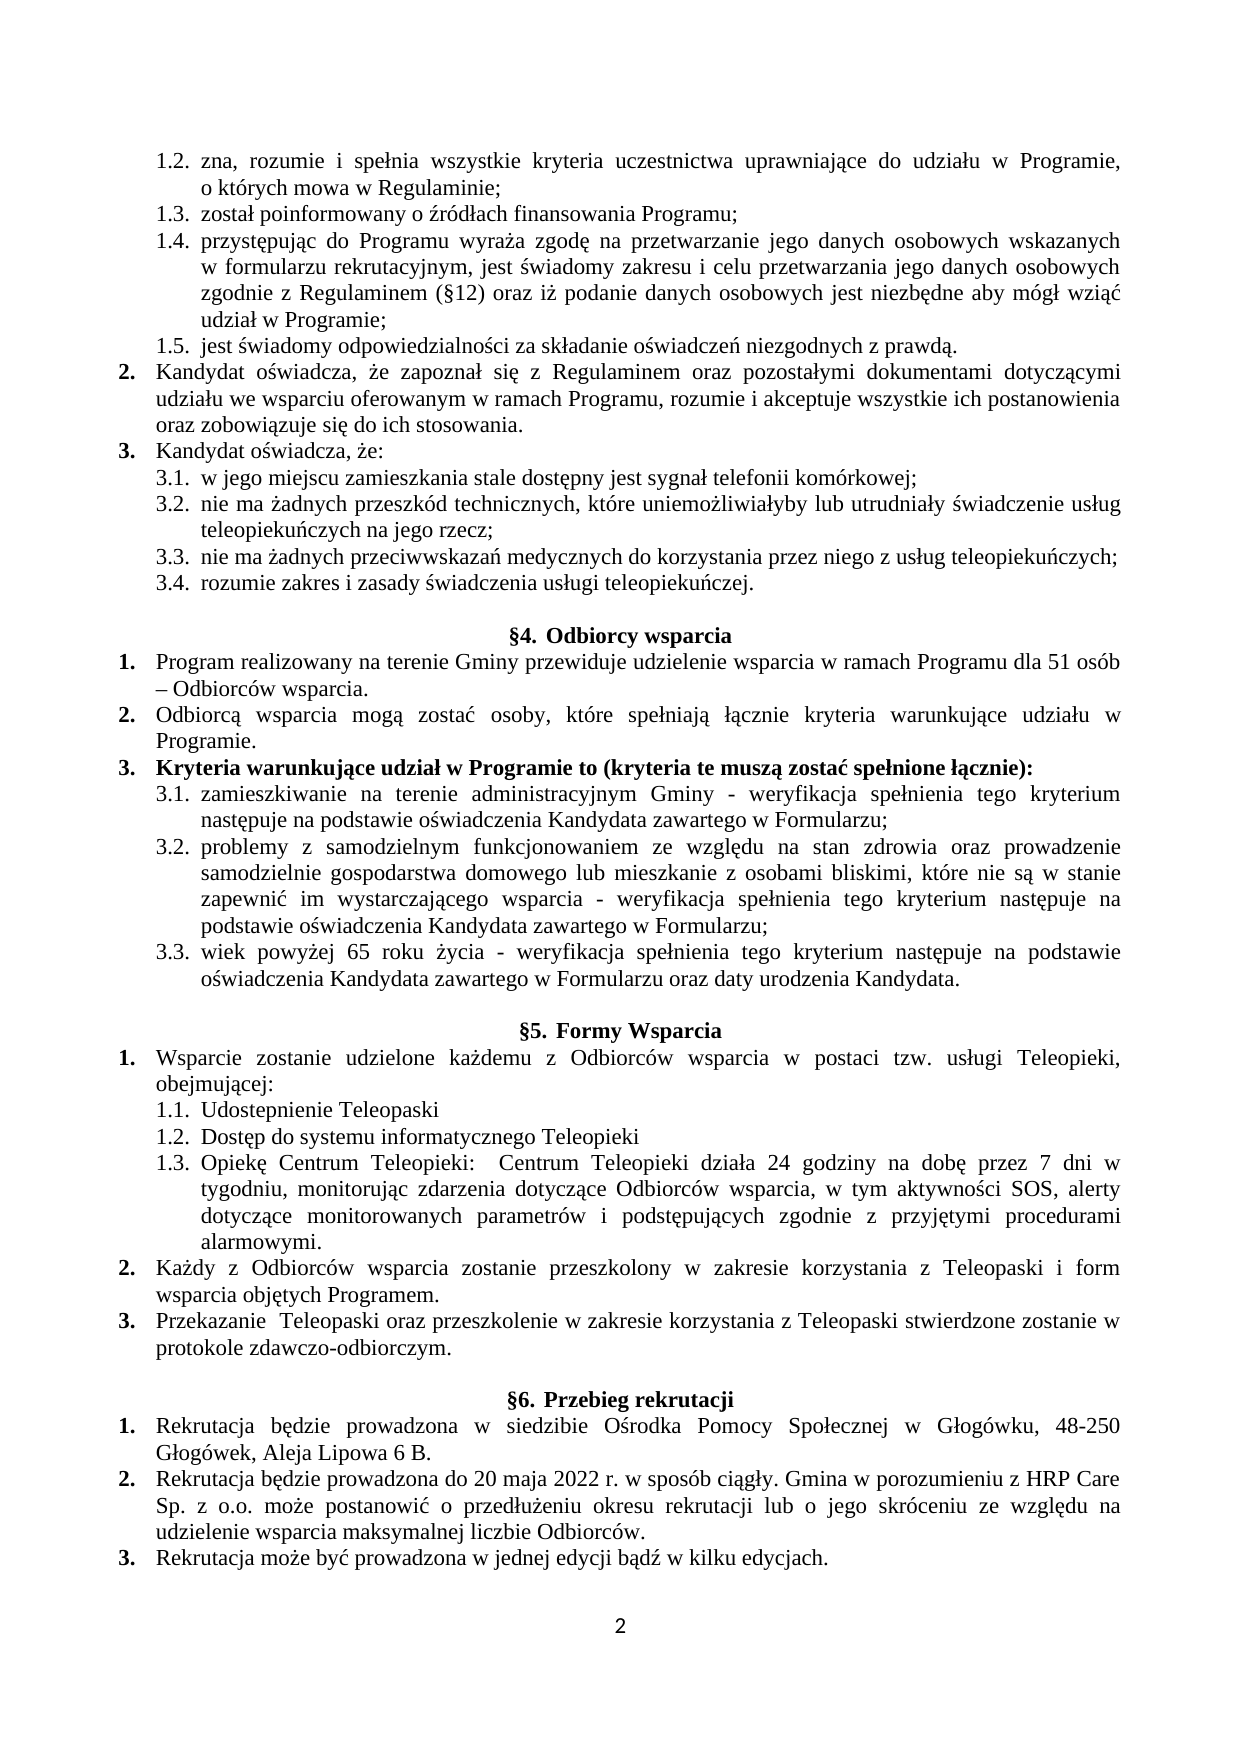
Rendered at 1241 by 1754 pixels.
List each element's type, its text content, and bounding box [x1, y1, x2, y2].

list w jego miejscu zamieszkania stale dostępny jest sygnał telefonii komórkowej; [156, 464, 1122, 490]
list Kryteria warunkujące udział w Programie to (kryteria te muszą zostać spełnione łącznie): [118, 754, 1122, 780]
list Dostęp do systemu informatycznego Teleopieki [156, 1123, 1122, 1149]
list nie ma żadnych przeszkód technicznych, które uniemożliwiałyby lub utrudniały świadczenie usług teleopiekuńczych na jego rzecz; [156, 490, 1122, 543]
list Program realizowany na terenie Gminy przewiduje udzielenie wsparcia w ramach Programu dla 51 osób – Odbiorców wsparcia. [118, 648, 1122, 701]
list Rekrutacja będzie prowadzona do 20 maja 2022 r. w sposób ciągły. Gmina w porozumieniu z HRP Care Sp. z o.o. może postanowić o przedłużeniu okresu rekrutacji lub o jego skróceniu ze względu na udzielenie wsparcia maksymalnej liczbie Odbiorców. [118, 1465, 1122, 1544]
list Przekazanie Teleopaski oraz przeszkolenie w zakresie korzystania z Teleopaski stwierdzone zostanie w protokole zdawczo-odbiorczym. [118, 1307, 1122, 1360]
list został poinformowany o źródłach finansowania Programu; [156, 200, 1122, 227]
list Rekrutacja może być prowadzona w jednej edycji bądź w kilku edycjach. [118, 1544, 1122, 1571]
list problemy z samodzielnym funkcjonowaniem ze względu na stan zdrowia oraz prowadzenie samodzielnie gospodarstwa domowego lub mieszkanie z osobami bliskimi, które nie są w stanie zapewnić im wystarczającego wsparcia - weryfikacja spełnienia tego kryterium następuje na podstawie oświadczenia Kandydata zawartego w Formularzu; [156, 833, 1122, 938]
list jest świadomy odpowiedzialności za składanie oświadczeń niezgodnych z prawdą. [156, 332, 1122, 358]
list Każdy z Odbiorców wsparcia zostanie przeszkolony w zakresie korzystania z Teleopaski i form wsparcia objętych Programem. [118, 1254, 1122, 1307]
list Odbiorcą wsparcia mogą zostać osoby, które spełniają łącznie kryteria warunkujące udziału w Programie. [118, 701, 1122, 754]
list rozumie zakres i zasady świadczenia usługi teleopiekuńczej. [156, 569, 1122, 596]
list wiek powyżej 65 roku życia - weryfikacja spełnienia tego kryterium następuje na podstawie oświadczenia Kandydata zawartego w Formularzu oraz daty urodzenia Kandydata. [156, 938, 1122, 991]
list Kandydat oświadcza, że zapoznał się z Regulaminem oraz pozostałymi dokumentami dotyczącymi udziału we wsparciu oferowanym w ramach Programu, rozumie i akceptuje wszystkie ich postanowienia oraz zobowiązuje się do ich stosowania. [118, 358, 1122, 437]
list przystępując do Programu wyraża zgodę na przetwarzanie jego danych osobowych wskazanych w formularzu rekrutacyjnym, jest świadomy zakresu i celu przetwarzania jego danych osobowych zgodnie z Regulaminem (§12) oraz iż podanie danych osobowych jest niezbędne aby mógł wziąć udział w Programie; [156, 227, 1122, 332]
list Przebieg rekrutacji [118, 1386, 1122, 1413]
list Opiekę Centrum Teleopieki: Centrum Teleopieki działa 24 godziny na dobę przez 7 dni w tygodniu, monitorując zdarzenia dotyczące Odbiorców wsparcia, w tym aktywności SOS, alerty dotyczące monitorowanych parametrów i podstępujących zgodnie z przyjętymi procedurami alarmowymi. [156, 1149, 1122, 1254]
list Kandydat oświadcza, że: [118, 437, 1122, 464]
list Odbiorcy wsparcia [118, 622, 1122, 648]
list Wsparcie zostanie udzielone każdemu z Odbiorców wsparcia w postaci tzw. usługi Teleopieki, obejmującej: [118, 1044, 1122, 1096]
list Rekrutacja będzie prowadzona w siedzibie Ośrodka Pomocy Społecznej w Głogówku, 48-250 Głogówek, Aleja Lipowa 6 B. [118, 1413, 1122, 1465]
list Formy Wsparcia [118, 1017, 1122, 1044]
list nie ma żadnych przeciwwskazań medycznych do korzystania przez niego z usług teleopiekuńczych; [156, 543, 1122, 569]
list Udostepnienie Teleopaski [156, 1096, 1122, 1123]
list zamieszkiwanie na terenie administracyjnym Gminy - weryfikacja spełnienia tego kryterium następuje na podstawie oświadczenia Kandydata zawartego w Formularzu; [156, 780, 1122, 833]
list zna, rozumie i spełnia wszystkie kryteria uczestnictwa uprawniające do udziału w Programie, o których mowa w Regulaminie; [156, 148, 1122, 200]
